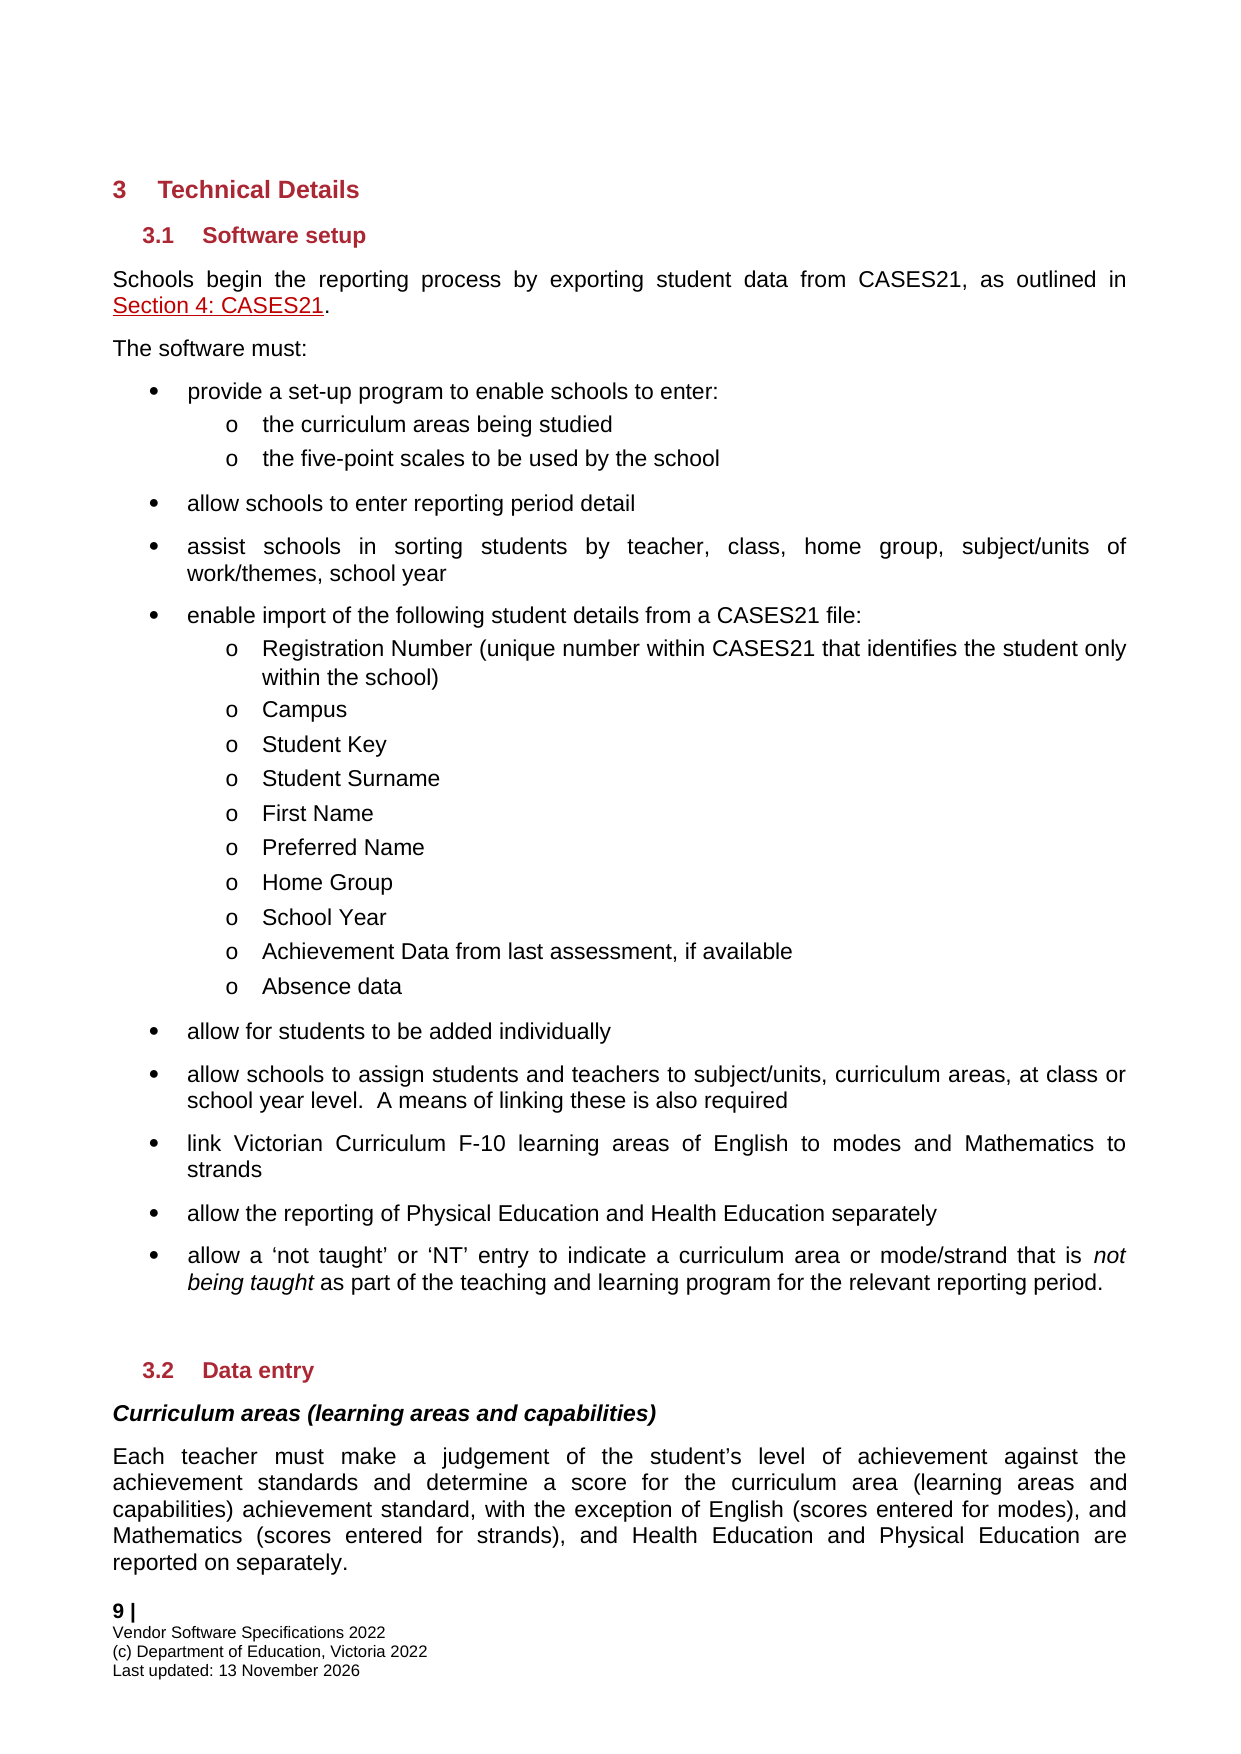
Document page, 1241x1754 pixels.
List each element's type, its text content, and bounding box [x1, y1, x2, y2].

subtitle Software setup [142, 222, 1128, 249]
list Student Surname [225, 765, 1128, 793]
list allow schools to enter reporting period detail [150, 490, 1128, 516]
subtitle Data entry [142, 1357, 1128, 1383]
text The software must: [112, 335, 1128, 361]
list allow a ‘not taught’ or ‘NT’ entry to indicate a curriculum area or mode/strand that is not being taught as part of the teaching and learning program for the relevant reporting period. [150, 1242, 1128, 1295]
list enable import of the following student details from a CASES21 file: [150, 602, 1128, 629]
list allow schools to assign students and teachers to subject/units, curriculum areas, at class or school year level. A means of linking these is also required [150, 1061, 1128, 1113]
list Campus [225, 696, 1128, 724]
list Preferred Name [225, 834, 1128, 863]
subtitle Technical Details [112, 175, 1128, 204]
list First Name [225, 800, 1128, 828]
list Home Group [225, 869, 1128, 897]
list assist schools in sorting students by teacher, class, home group, subject/units of work/themes, school year [150, 533, 1128, 586]
list allow the reporting of Physical Education and Health Education separately [150, 1199, 1128, 1226]
list provide a set-up program to enable schools to enter: [150, 378, 1128, 404]
list link Victorian Curriculum F-10 learning areas of English to modes and Mathematics to strands [150, 1130, 1128, 1183]
list Registration Number (unique number within CASES21 that identifies the student only within the school) [225, 635, 1128, 690]
list Achievement Data from last assessment, if available [225, 938, 1128, 966]
text Each teacher must make a judgement of the student’s level of achievement against the achievement standards and determine a score for the curriculum area (learning areas and capabilities) achievement standard, with the exception of English (scores entered for modes), and Mathematics (scores entered for strands), and Health Education and Physical Education are reported on separately. [112, 1443, 1128, 1575]
list the curriculum areas being studied [225, 411, 1128, 439]
text Schools begin the reporting process by exporting student data from CASES21, as outlined in Section 4: CASES21. [112, 266, 1128, 318]
list the five-point scales to be used by the school [225, 445, 1128, 473]
list School Year [225, 903, 1128, 932]
list Student Key [225, 731, 1128, 759]
list allow for students to be added individually [150, 1018, 1128, 1044]
subtitle Curriculum areas (learning areas and capabilities) [112, 1400, 1128, 1426]
list Absence data [225, 973, 1128, 1001]
